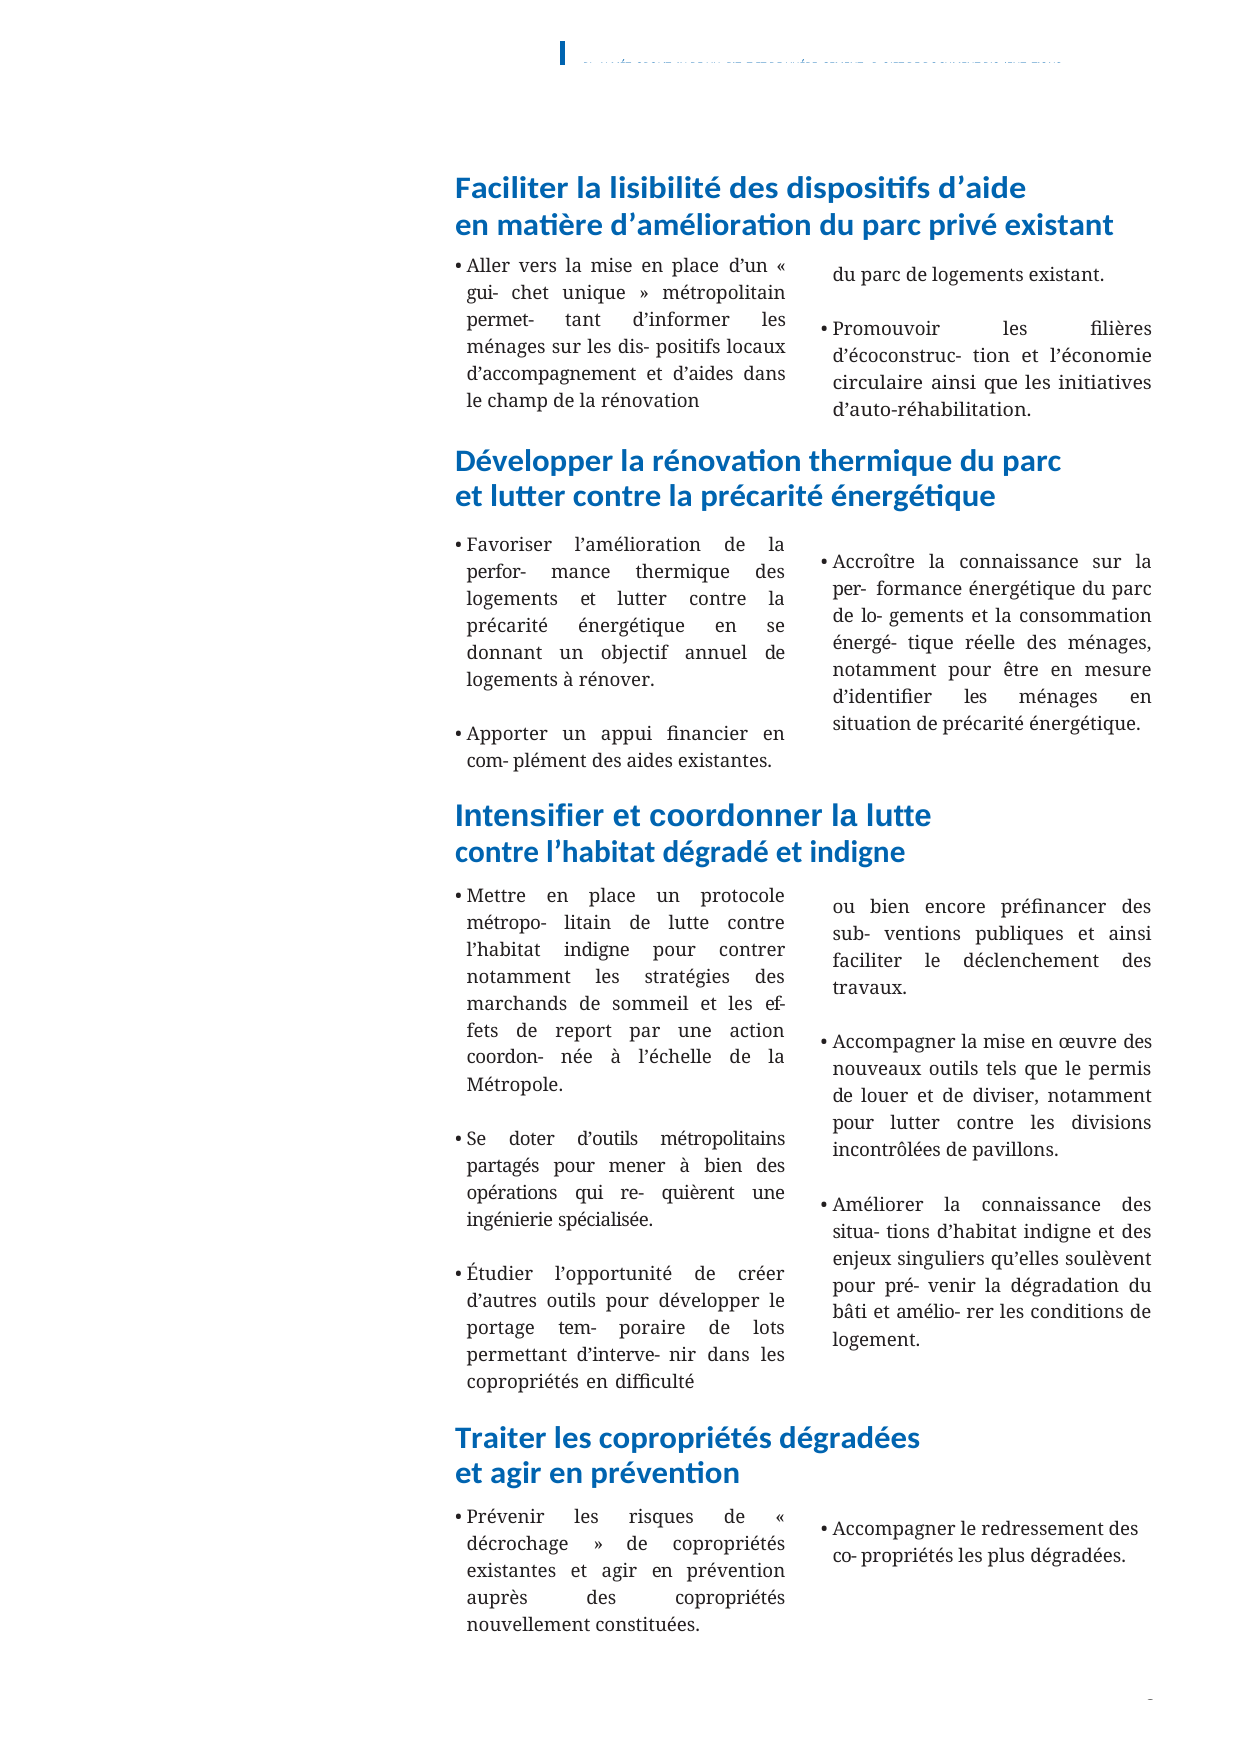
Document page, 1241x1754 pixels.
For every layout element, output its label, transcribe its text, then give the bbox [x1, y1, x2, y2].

list Promouvoir les filières d’écoconstruc- tion et l’économie circulaire ainsi que les initiatives d’auto-réhabilitation. [821, 316, 1152, 422]
list Aller vers la mise en place d’un « gui- chet unique » métropolitain permet- tant d’informer les ménages sur les dis- positifs locaux d’accompagnement et d’aides dans le champ de la rénovation [455, 252, 786, 412]
list Étudier l’opportunité de créer d’autres outils pour développer le portage tem- poraire de lots permettant d’interve- nir dans les copropriétés en difficulté [455, 1261, 785, 1394]
list Favoriser l’amélioration de la perfor- mance thermique des logements et lutter contre la précarité énergétique en se donnant un objectif annuel de logements à rénover. [455, 531, 785, 692]
list Accompagner la mise en œuvre des nouveaux outils tels que le permis de louer et de diviser, notamment pour lutter contre les divisions incontrôlées de pavillons. [820, 1029, 1152, 1162]
text Faciliter la lisibilité des dispositifs d’aide [455, 169, 1173, 206]
list Accompagner le redressement des co- propriétés les plus dégradées. [821, 1515, 1152, 1567]
subtitle Intensifier et coordonner la lutte contre l’habitat dégradé et indigne [455, 799, 991, 871]
text du parc de logements existant. [832, 261, 1173, 287]
subtitle Développer la rénovation thermique du parc et lutter contre la précarité énergétique [455, 444, 1085, 514]
subtitle Traiter les copropriétés dégradées et agir en prévention [455, 1421, 946, 1491]
list Apporter un appui financier en com- plément des aides existantes. [455, 720, 785, 773]
list Mettre en place un protocole métropo- litain de lutte contre l’habitat indigne pour contrer notamment les stratégies des marchands de sommeil et les ef- fets de report par une action coordon- née à l’échelle de la Métropole. [455, 882, 785, 1096]
list Se doter d’outils métropolitains partagés pour mener à bien des opérations qui re- quièrent une ingénierie spécialisée. [455, 1125, 785, 1232]
list Accroître la connaissance sur la per- formance énergétique du parc de lo- gements et la consommation énergé- tique réelle des ménages, notamment pour être en mesure d’identifier les ménages en situation de précarité énergétique. [821, 548, 1152, 735]
text en matière d’amélioration du parc privé existant [455, 206, 1173, 243]
list Améliorer la connaissance des situa- tions d’habitat indigne et des enjeux singuliers qu’elles soulèvent pour pré- venir la dégradation du bâti et amélio- rer les conditions de logement. [820, 1191, 1152, 1351]
text ou bien encore préfinancer des sub- ventions publiques et ainsi faciliter le déclenchement des travaux. [832, 893, 1152, 1000]
list Prévenir les risques de « décrochage » de copropriétés existantes et agir en prévention auprès des copropriétés nouvellement constituées. [455, 1503, 785, 1636]
